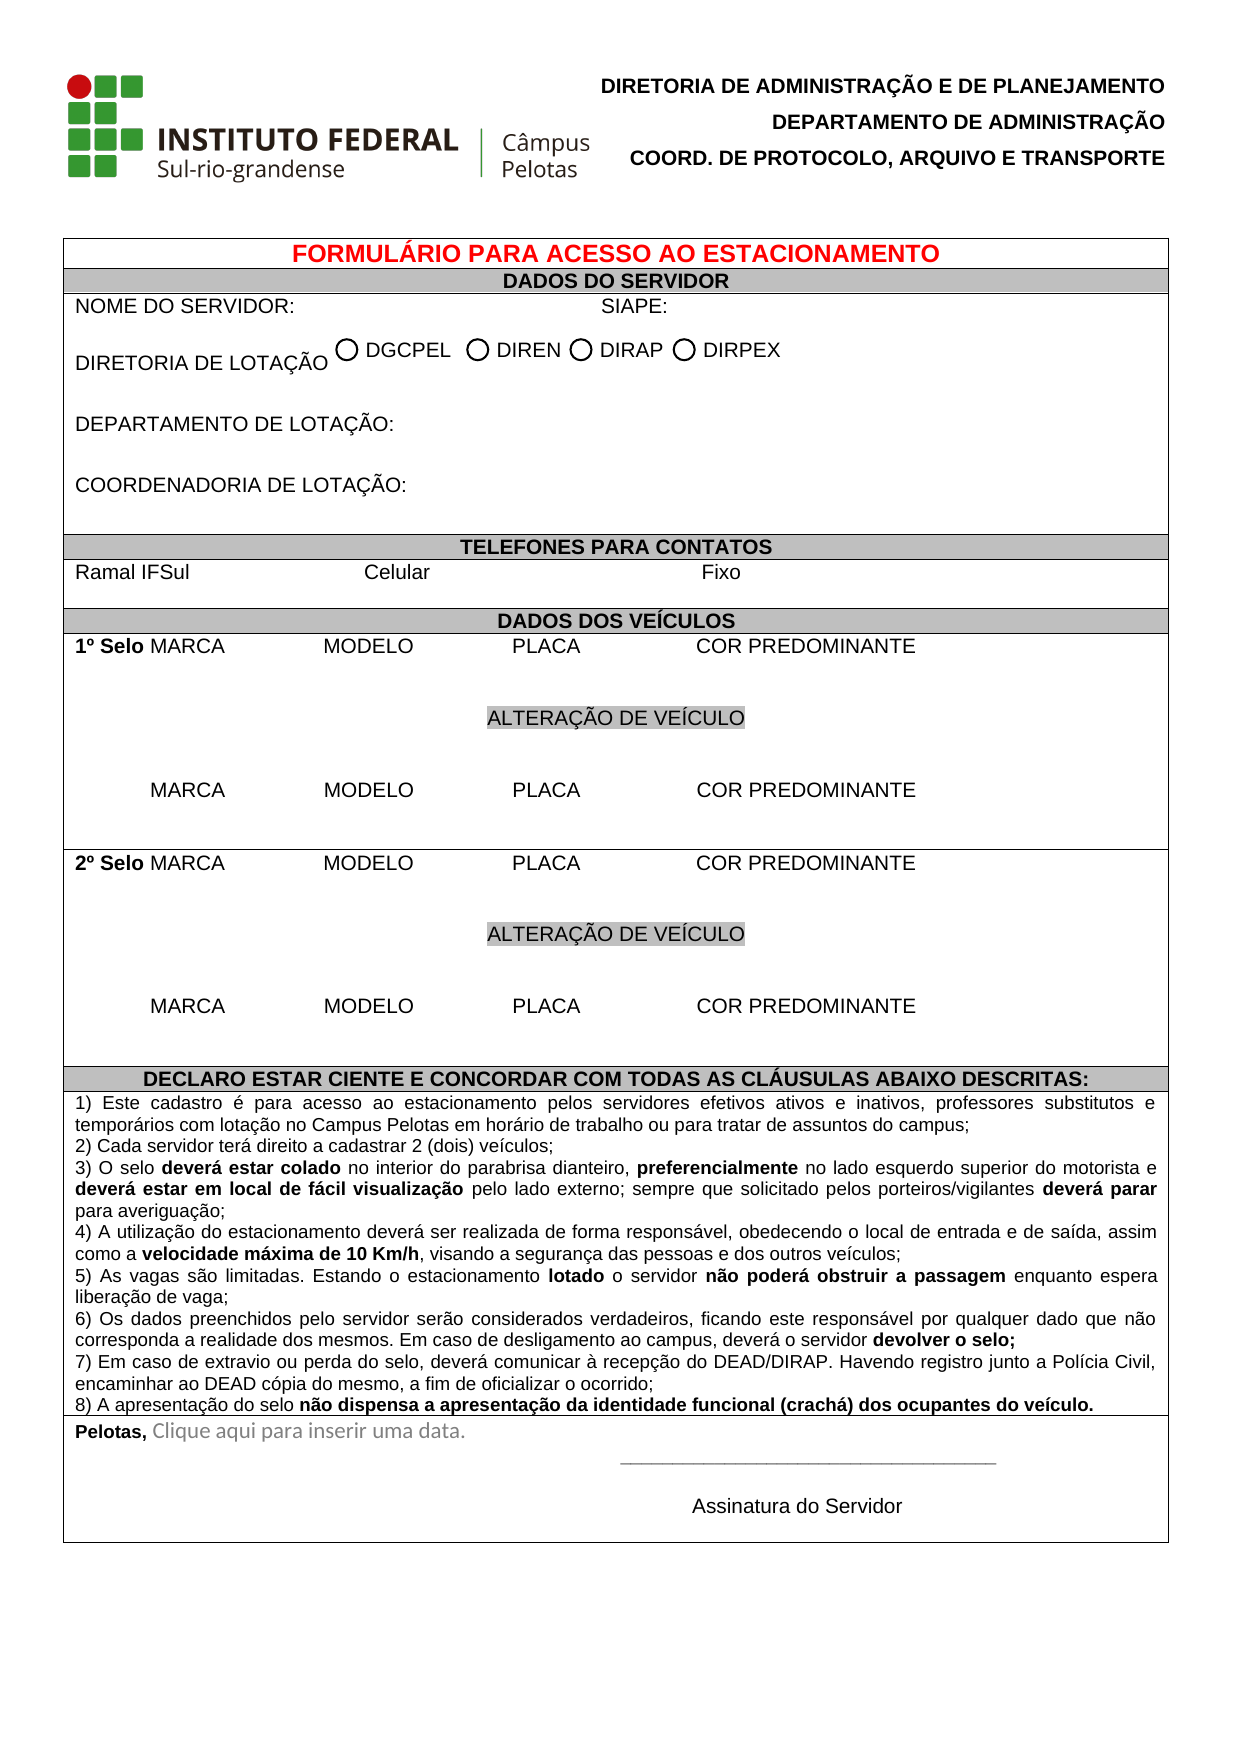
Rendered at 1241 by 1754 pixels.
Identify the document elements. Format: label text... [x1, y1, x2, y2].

table_cell DECLARO ESTAR CIENTE E CONCORDAR COM TODAS AS CLÁUSULAS ABAIXO DESCRITAS: [64, 1067, 1168, 1091]
table_cell Ramal IFSul Celular Fixo [64, 560, 1168, 608]
table_cell TELEFONES PARA CONTATOS [64, 535, 1168, 559]
table_cell Pelotas, ____________________________________ Assinatura do Servidor [64, 1416, 1168, 1542]
table_cell 2º Selo MARCA MODELO PLACA COR PREDOMINANTE ALTERAÇÃO DE VEÍCULO MARCA MODELO PLACA COR PREDOMINANTE [64, 850, 1168, 1066]
table_cell 1º Selo MARCA MODELO PLACA COR PREDOMINANTE ALTERAÇÃO DE VEÍCULO MARCA MODELO PLACA COR PREDOMINANTE [64, 634, 1168, 849]
table_cell DADOS DO SERVIDOR [64, 269, 1168, 292]
table_header FORMULÁRIO PARA ACESSO AO ESTACIONAMENTO [64, 239, 1168, 267]
table_cell 1) Este cadastro é para acesso ao estacionamento pelos servidores efetivos ativos e inativos, professores substitutos e temporários com lotação no Campus Pelotas em horário de trabalho ou para tratar de assuntos do campus; 2) Cada servidor terá direito a cadastrar 2 (dois) veículos; 3) O selo deverá estar colado no interior do parabrisa dianteiro, preferencialmente no lado esquerdo superior do motorista e deverá estar em local de fácil visualização pelo lado externo; sempre que solicitado pelos porteiros/vigilantes deverá parar para averiguação; 4) A utilização do estacionamento deverá ser realizada de forma responsável, obedecendo o local de entrada e de saída, assim como a velocidade máxima de 10 Km/h, visando a segurança das pessoas e dos outros veículos; 5) As vagas são limitadas. Estando o estacionamento lotado o servidor não poderá obstruir a passagem enquanto espera liberação de vaga; 6) Os dados preenchidos pelo servidor serão considerados verdadeiros, ficando este responsável por qualquer dado que não corresponda a realidade dos mesmos. Em caso de desligamento ao campus, deverá o servidor devolver o selo; 7) Em caso de extravio ou perda do selo, deverá comunicar à recepção do DEAD/DIRAP. Havendo registro junto a Polícia Civil, encaminhar ao DEAD cópia do mesmo, a fim de oficializar o ocorrido; 8) A apresentação do selo não dispensa a apresentação da identidade funcional (crachá) dos ocupantes do veículo. [64, 1092, 1168, 1415]
table_cell DADOS DOS VEÍCULOS [64, 609, 1168, 633]
picture [58, 73, 601, 183]
table_cell NOME DO SERVIDOR: SIAPE: DIRETORIA DE LOTAÇÃO DEPARTAMENTO DE LOTAÇÃO: COORDENADORIA DE LOTAÇÃO: [64, 294, 1168, 534]
